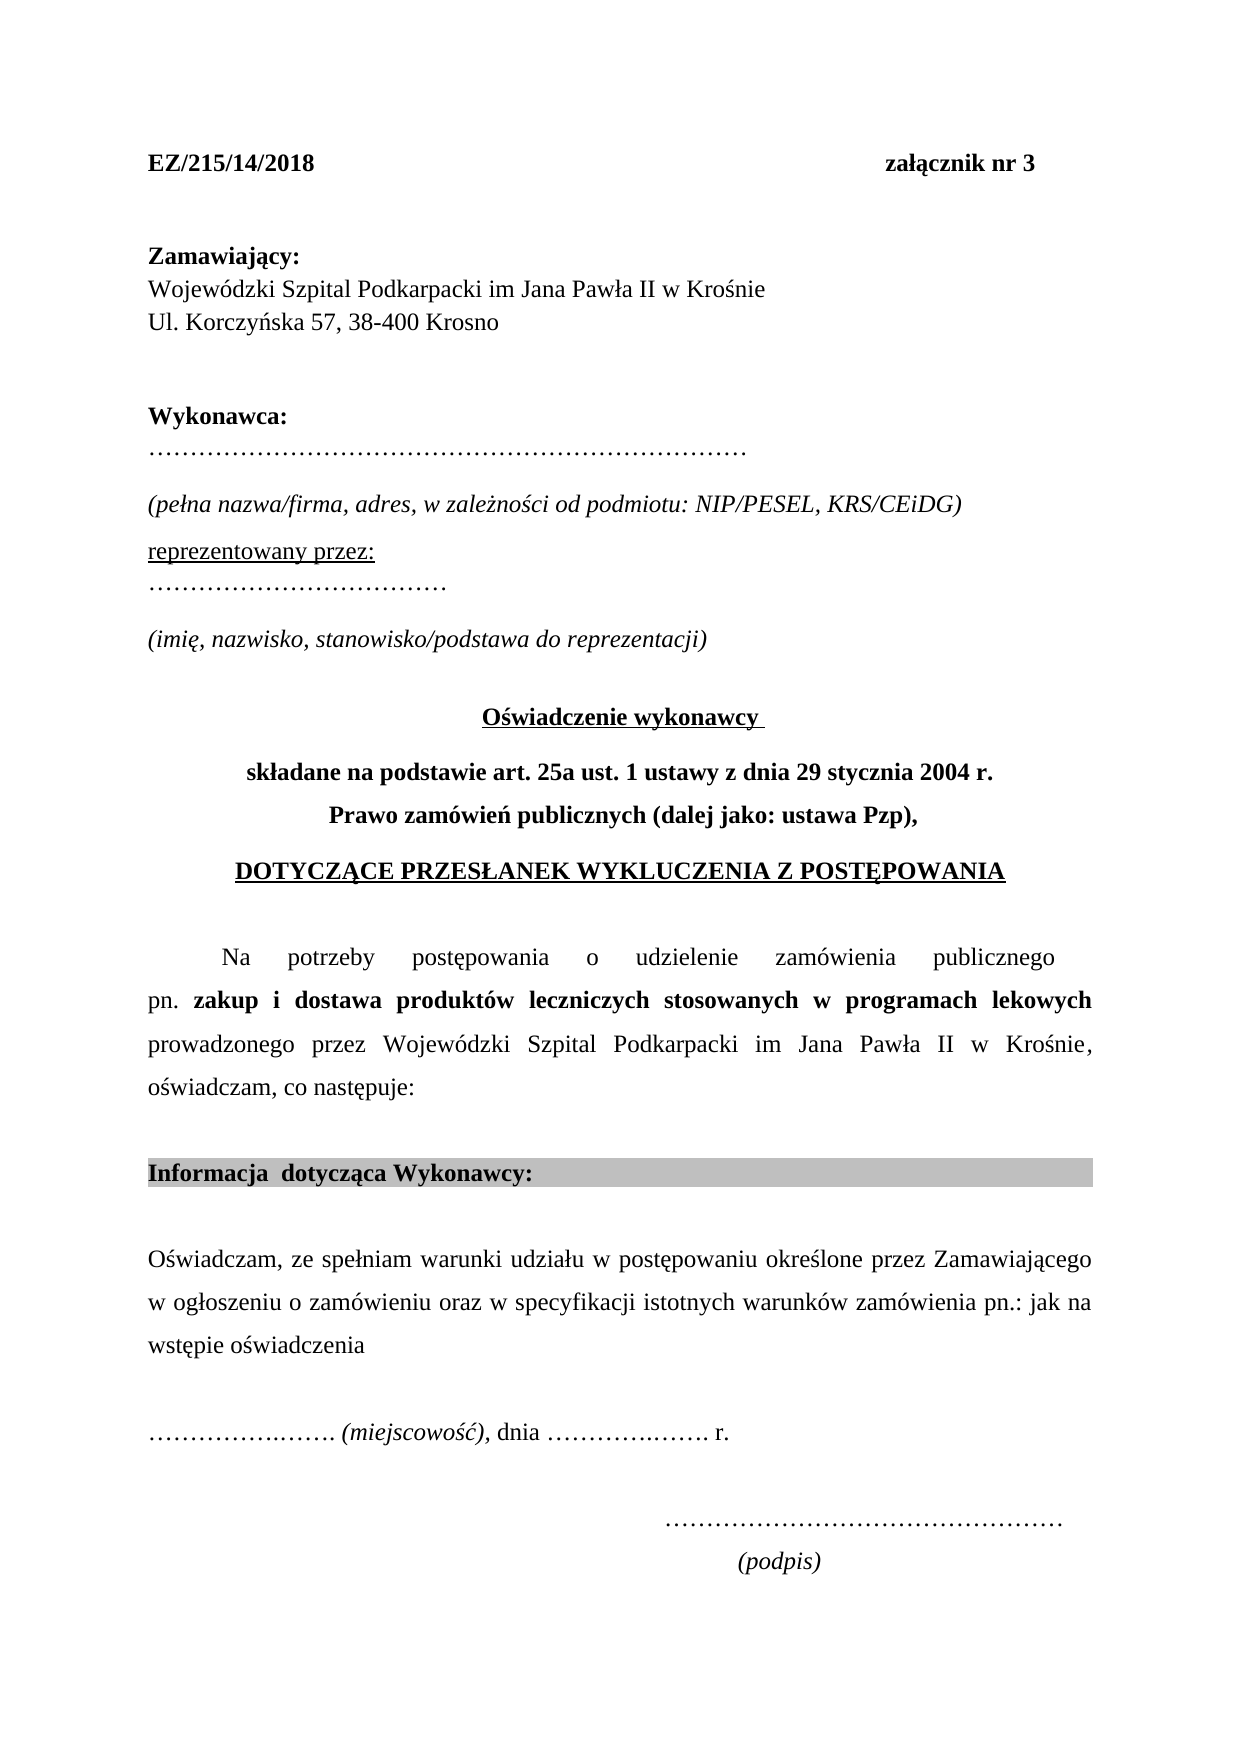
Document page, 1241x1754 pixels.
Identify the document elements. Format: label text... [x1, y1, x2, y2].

text Na potrzeby postępowania o udzielenie zamówienia publicznego pn. zakup i dostawa produktów leczniczych stosowanych w programach lekowych prowadzonego przez Wojewódzki Szpital Podkarpacki im Jana Pawła II w Krośnie, oświadczam, co następuje: [148, 942, 1093, 1101]
text (imię, nazwisko, stanowisko/podstawa do reprezentacji) [148, 624, 1093, 653]
text Wojewódzki Szpital Podkarpacki im Jana Pawła II w Krośnie [148, 274, 1093, 303]
text Wykonawca: [148, 401, 1093, 430]
text EZ/215/14/2018 załącznik nr 3 [148, 148, 1093, 176]
text (podpis) [148, 1546, 1093, 1575]
text Zamawiający: [148, 241, 1093, 270]
text ……………………………… [148, 567, 472, 596]
text ………………………………………… [148, 1503, 1093, 1532]
text składane na podstawie art. 25a ust. 1 ustawy z dnia 29 stycznia 2004 r. [148, 757, 1093, 786]
text Oświadczenie wykonawcy [148, 702, 1093, 731]
text ……………………………………………………………… [148, 432, 1093, 461]
text (pełna nazwa/firma, adres, w zależności od podmiotu: NIP/PESEL, KRS/CEiDG) [148, 489, 1093, 518]
text Ul. Korczyńska 57, 38-400 Krosno [148, 307, 1093, 336]
text reprezentowany przez: [148, 536, 1093, 565]
text Informacja dotycząca Wykonawcy: [148, 1158, 1093, 1187]
text Prawo zamówień publicznych (dalej jako: ustawa Pzp), [148, 801, 1093, 829]
text DOTYCZĄCE PRZESŁANEK WYKLUCZENIA Z POSTĘPOWANIA [148, 856, 1093, 885]
text Oświadczam, ze spełniam warunki udziału w postępowaniu określone przez Zamawiającego w ogłoszeniu o zamówieniu oraz w specyfikacji istotnych warunków zamówienia pn.: jak na wstępie oświadczenia [148, 1244, 1093, 1359]
text …………….……. (miejscowość), dnia ………….……. r. [148, 1417, 1093, 1446]
